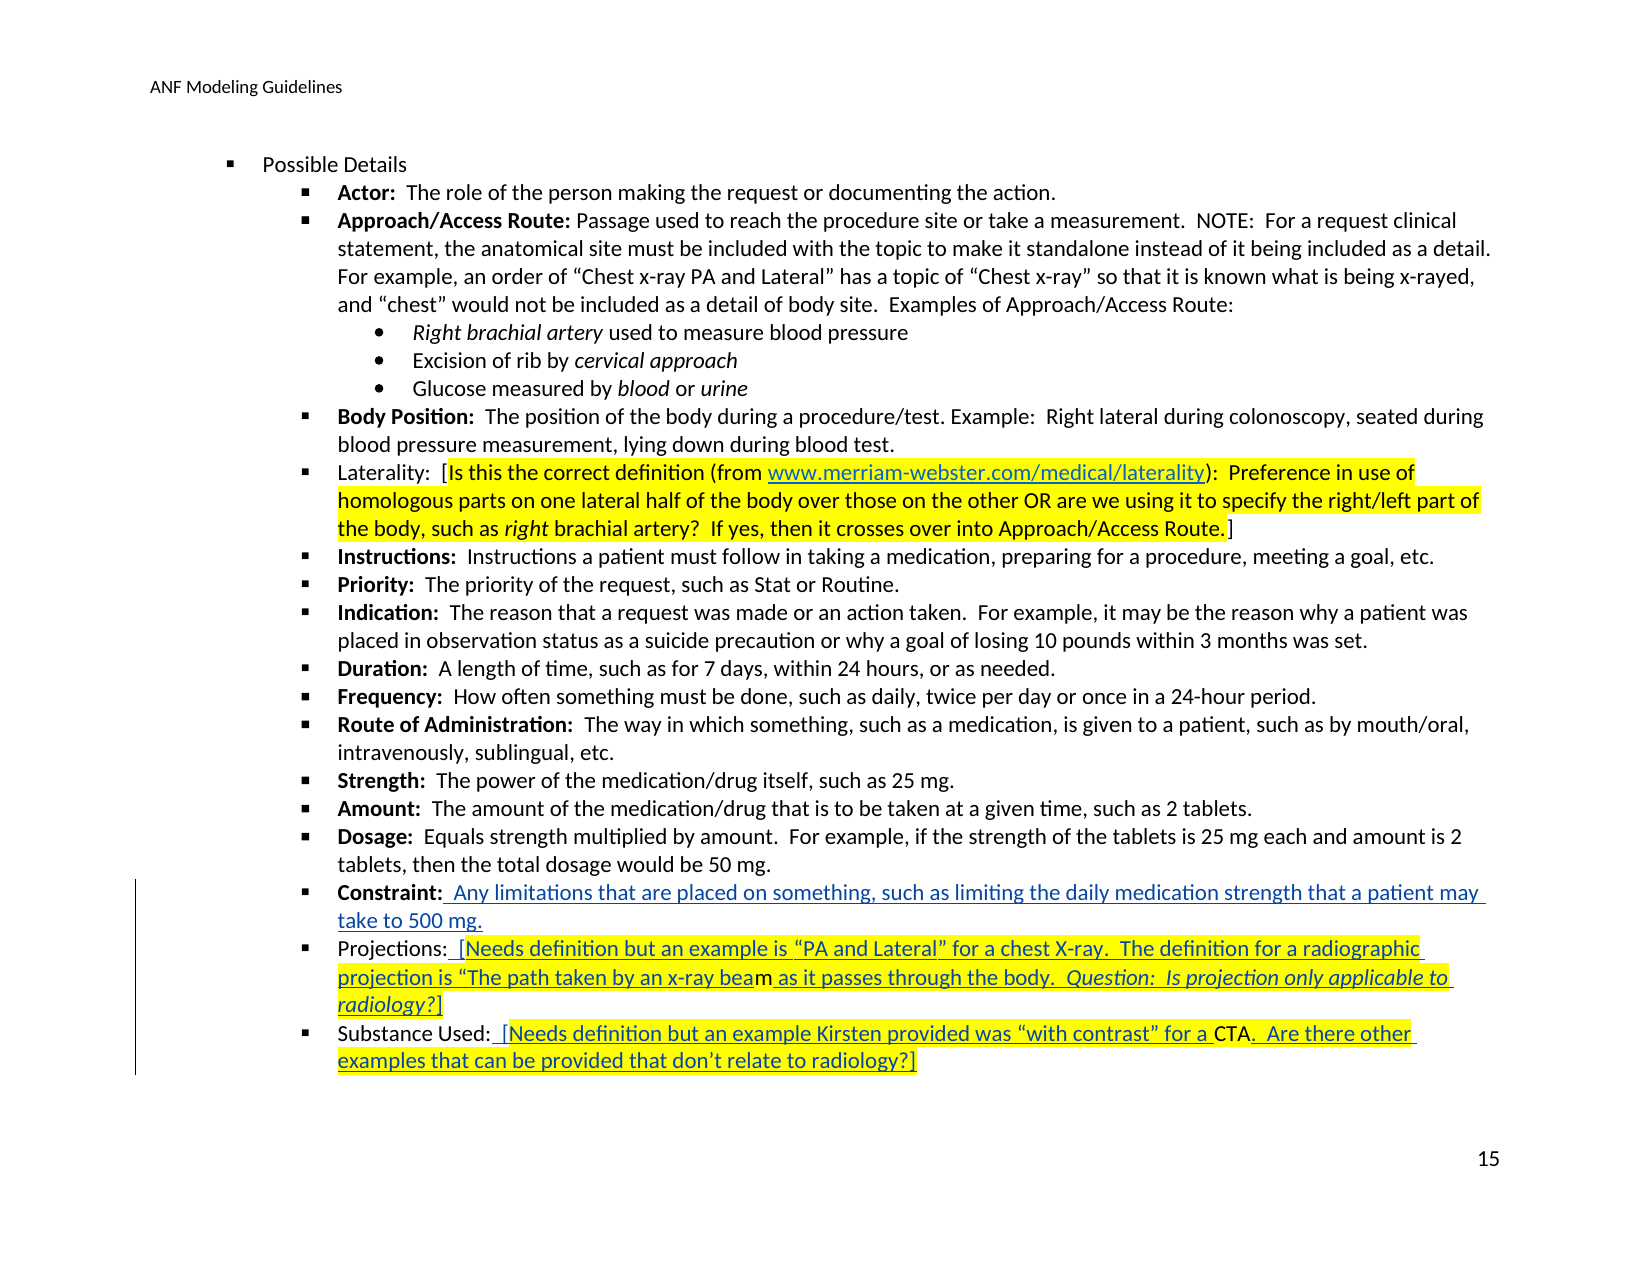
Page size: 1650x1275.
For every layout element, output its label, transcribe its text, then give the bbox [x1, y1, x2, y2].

list Substance Used:CTA [300, 1019, 509, 1075]
list Substance Used:CTA [917, 1019, 1500, 1075]
list Right brachial artery used to measure blood pressure [375, 318, 1500, 346]
list Possible Details [225, 150, 1500, 178]
list Excision of rib by cervical approach [375, 346, 1500, 374]
list Frequency: How often something must be done, such as daily, twice per day or once in a 24-hour period. [300, 682, 1500, 710]
list Instructions: Instructions a patient must follow in taking a medication, preparing for a procedure, meeting a goal, etc. [300, 542, 1500, 570]
list Amount: The amount of the medication/drug that is to be taken at a given time, such as 2 tablets. [300, 794, 1500, 822]
list Strength: The power of the medication/drug itself, such as 25 mg. [300, 766, 1500, 794]
list Route of Administration: The way in which something, such as a medication, is given to a patient, such as by mouth/oral, intravenously, sublingual, etc. [300, 710, 1500, 766]
list Dosage: Equals strength multiplied by amount. For example, if the strength of the tablets is 25 mg each and amount is 2 tablets, then the total dosage would be 50 mg. [300, 822, 1500, 878]
list Constraint: [300, 878, 1500, 934]
list Actor: The role of the person making the request or documenting the action. [300, 178, 1500, 206]
list Duration: A length of time, such as for 7 days, within 24 hours, or as needed. [300, 654, 1500, 682]
list Priority: The priority of the request, such as Stat or Routine. [300, 570, 1500, 598]
list Body Position: The position of the body during a procedure/test. Example: Right lateral during colonoscopy, seated during blood pressure measurement, lying down during blood test. [300, 402, 1500, 458]
list Glucose measured by blood or urine [375, 374, 1500, 402]
list Laterality: [Is this the correct definition (from www.merriam-webster.com/medical/laterality): Preference in use of homologous parts on one lateral half of the body over those on the other OR are we using it to specify the right/left part of the body, such as right brachial artery? If yes, then it crosses over into Approach/Access Route.] [1227, 458, 1500, 542]
list Approach/Access Route: Passage used to reach the procedure site or take a measurement. NOTE: For a request clinical statement, the anatomical site must be included with the topic to make it standalone instead of it being included as a detail. For example, an order of “Chest x-ray PA and Lateral” has a topic of “Chest x-ray” so that it is known what is being x-rayed, and “chest” would not be included as a detail of body site. Examples of Approach/Access Route: [300, 206, 1500, 318]
list Indication: The reason that a request was made or an action taken. For example, it may be the reason why a patient was placed in observation status as a suicide precaution or why a goal of losing 10 pounds within 3 months was set. [300, 598, 1500, 654]
list Projections:m [300, 934, 1500, 1019]
